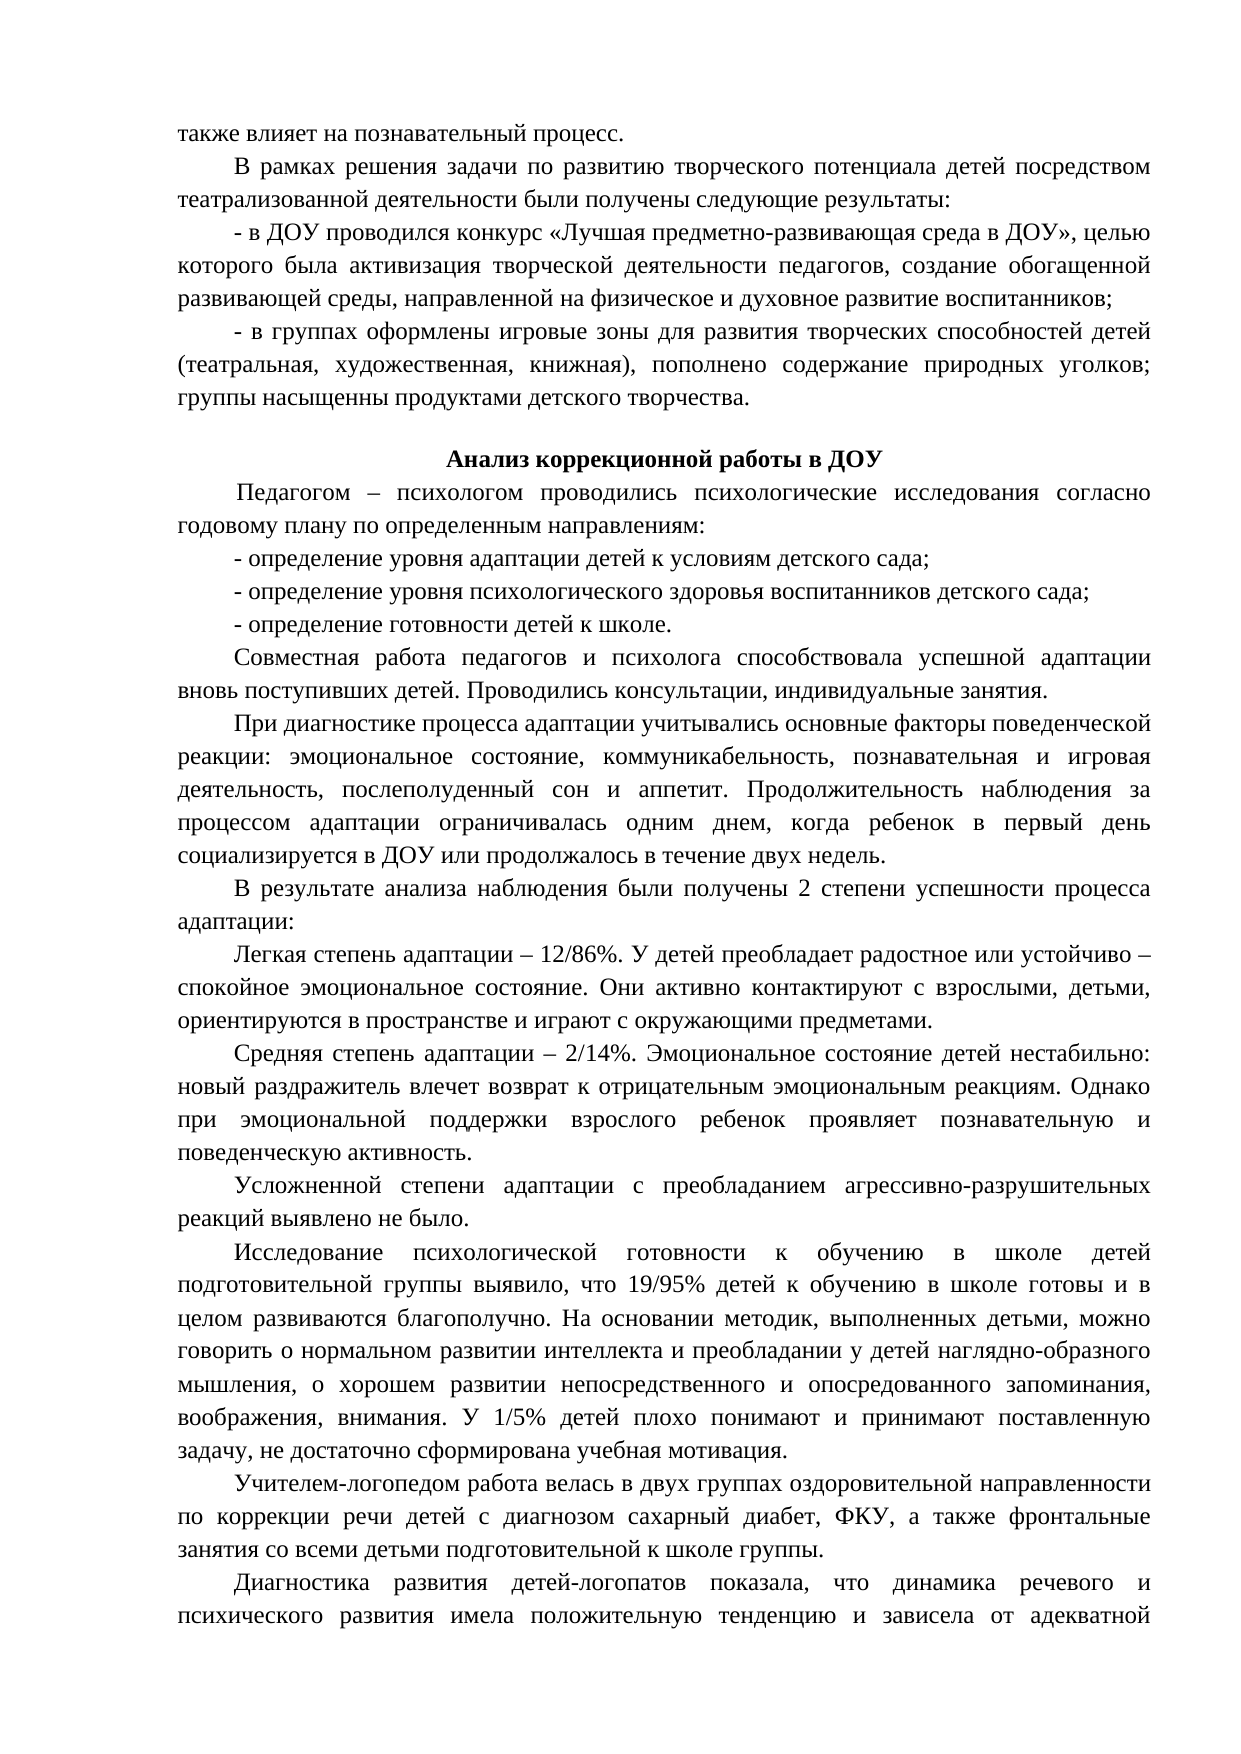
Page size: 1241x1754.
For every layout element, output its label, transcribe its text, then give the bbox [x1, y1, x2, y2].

text - в ДОУ проводился конкурс «Лучшая предметно-развивающая среда в ДОУ», целью которого была активизация творческой деятельности педагогов, создание обогащенной развивающей среды, направленной на физическое и духовное развитие воспитанников; [177, 217, 1152, 312]
text Исследование психологической готовности к обучению в школе детей подготовительной группы выявило, что 19/95% детей к обучению в школе готовы и в целом развиваются благополучно. На основании методик, выполненных детьми, можно говорить о нормальном развитии интеллекта и преобладании у детей наглядно-образного мышления, о хорошем развитии непосредственного и опосредованного запоминания, воображения, внимания. У 1/5% детей плохо понимают и принимают поставленную задачу, не достаточно сформирована учебная мотивация. [177, 1237, 1152, 1463]
text Легкая степень адаптации – 12/86%. У детей преобладает радостное или устойчиво – спокойное эмоциональное состояние. Они активно контактируют с взрослыми, детьми, ориентируются в пространстве и играют с окружающими предметами. [177, 939, 1152, 1034]
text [177, 118, 1152, 147]
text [177, 1567, 1152, 1628]
text Анализ коррекционной работы в ДОУ [177, 444, 1152, 473]
text Средняя степень адаптации – 2/14%. Эмоциональное состояние детей нестабильно: новый раздражитель влечет возврат к отрицательным эмоциональным реакциям. Однако при эмоциональной поддержки взрослого ребенок проявляет познавательную и поведенческую активность. [177, 1038, 1152, 1166]
text - определение уровня психологического здоровья воспитанников детского сада; [177, 576, 1152, 605]
text - в группах оформлены игровые зоны для развития творческих способностей детей (театральная, художественная, книжная), пополнено содержание природных уголков; группы насыщенны продуктами детского творчества. [177, 316, 1152, 411]
text Педагогом – психологом проводились психологические исследования согласно годовому плану по определенным направлениям: [177, 477, 1152, 539]
text В рамках решения задачи по развитию творческого потенциала детей посредством театрализованной деятельности были получены следующие результаты: [177, 151, 1152, 213]
text При диагностике процесса адаптации учитывались основные факторы поведенческой реакции: эмоциональное состояние, коммуникабельность, познавательная и игровая деятельность, послеполуденный сон и аппетит. Продолжительность наблюдения за процессом адаптации ограничивалась одним днем, когда ребенок в первый день социализируется в ДОУ или продолжалось в течение двух недель. [177, 708, 1152, 869]
text - определение уровня адаптации детей к условиям детского сада; [177, 543, 1152, 572]
text - определение готовности детей к школе. [177, 609, 1152, 638]
text Совместная работа педагогов и психолога способствовала успешной адаптации вновь поступивших детей. Проводились консультации, индивидуальные занятия. [177, 642, 1152, 704]
text Учителем-логопедом работа велась в двух группах оздоровительной направленности по коррекции речи детей с диагнозом сахарный диабет, ФКУ, а также фронтальные занятия со всеми детьми подготовительной к школе группы. [177, 1468, 1152, 1562]
text Усложненной степени адаптации с преобладанием агрессивно-разрушительных реакций выявлено не было. [177, 1171, 1152, 1232]
text В результате анализа наблюдения были получены 2 степени успешности процесса адаптации: [177, 873, 1152, 935]
